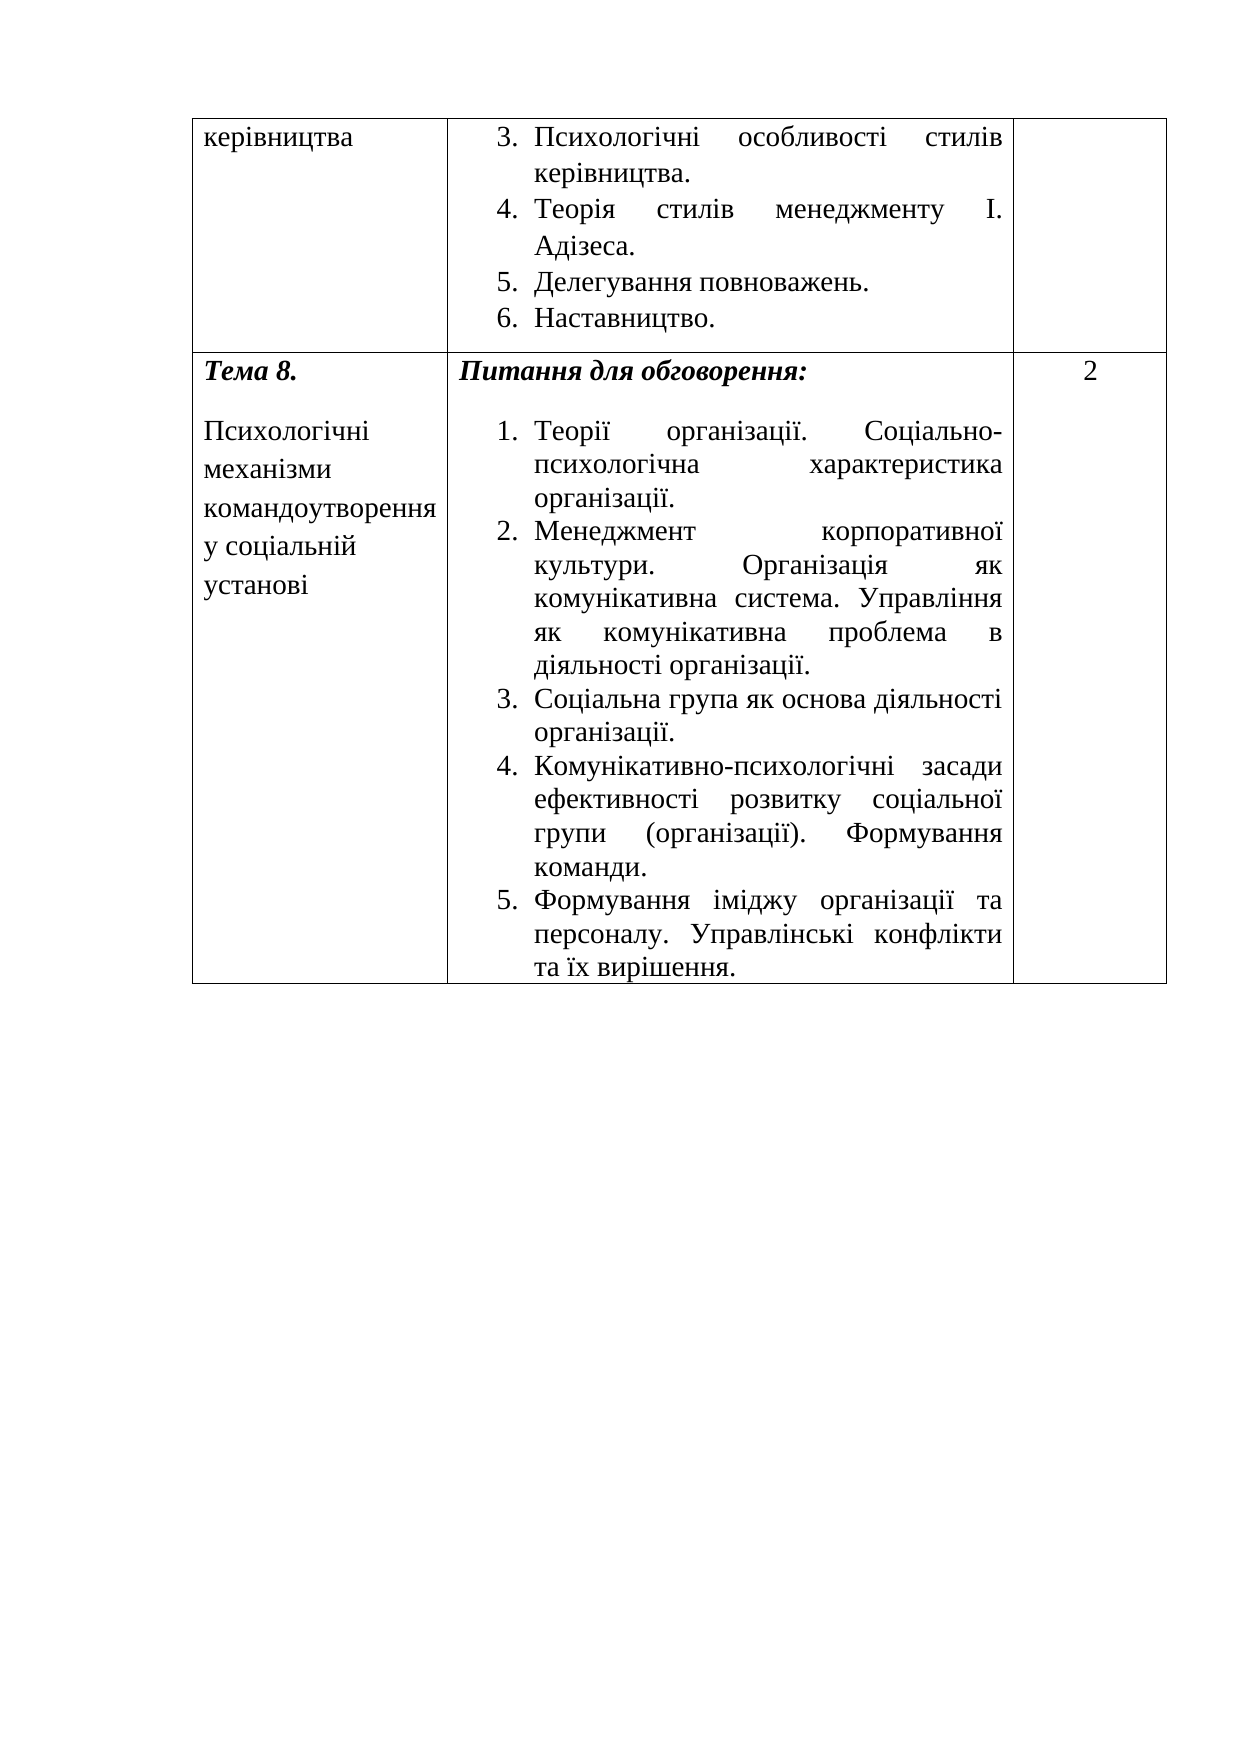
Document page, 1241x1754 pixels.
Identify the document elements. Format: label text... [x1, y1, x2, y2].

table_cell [448, 119, 1013, 352]
table_cell Тема 8. Психологічні механізми командоутворення у соціальній установі [193, 353, 447, 983]
table_cell Питання для обговорення: Теорії організації. Соціально-психологічна характеристика організації. Менеджмент корпоративної культури. Організація як комунікативна система. Управління як комунікативна проблема в діяльності організації. Соціальна група як основа діяльності організації. Комунікативно-психологічні засади ефективності розвитку соціальної групи (організації). Формування команди. Формування іміджу організації та персоналу. Управлінські конфлікти та їх вирішення. [448, 353, 1013, 983]
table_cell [193, 119, 447, 352]
table_cell 2 [1014, 353, 1166, 983]
table_cell 2 [1014, 119, 1166, 352]
